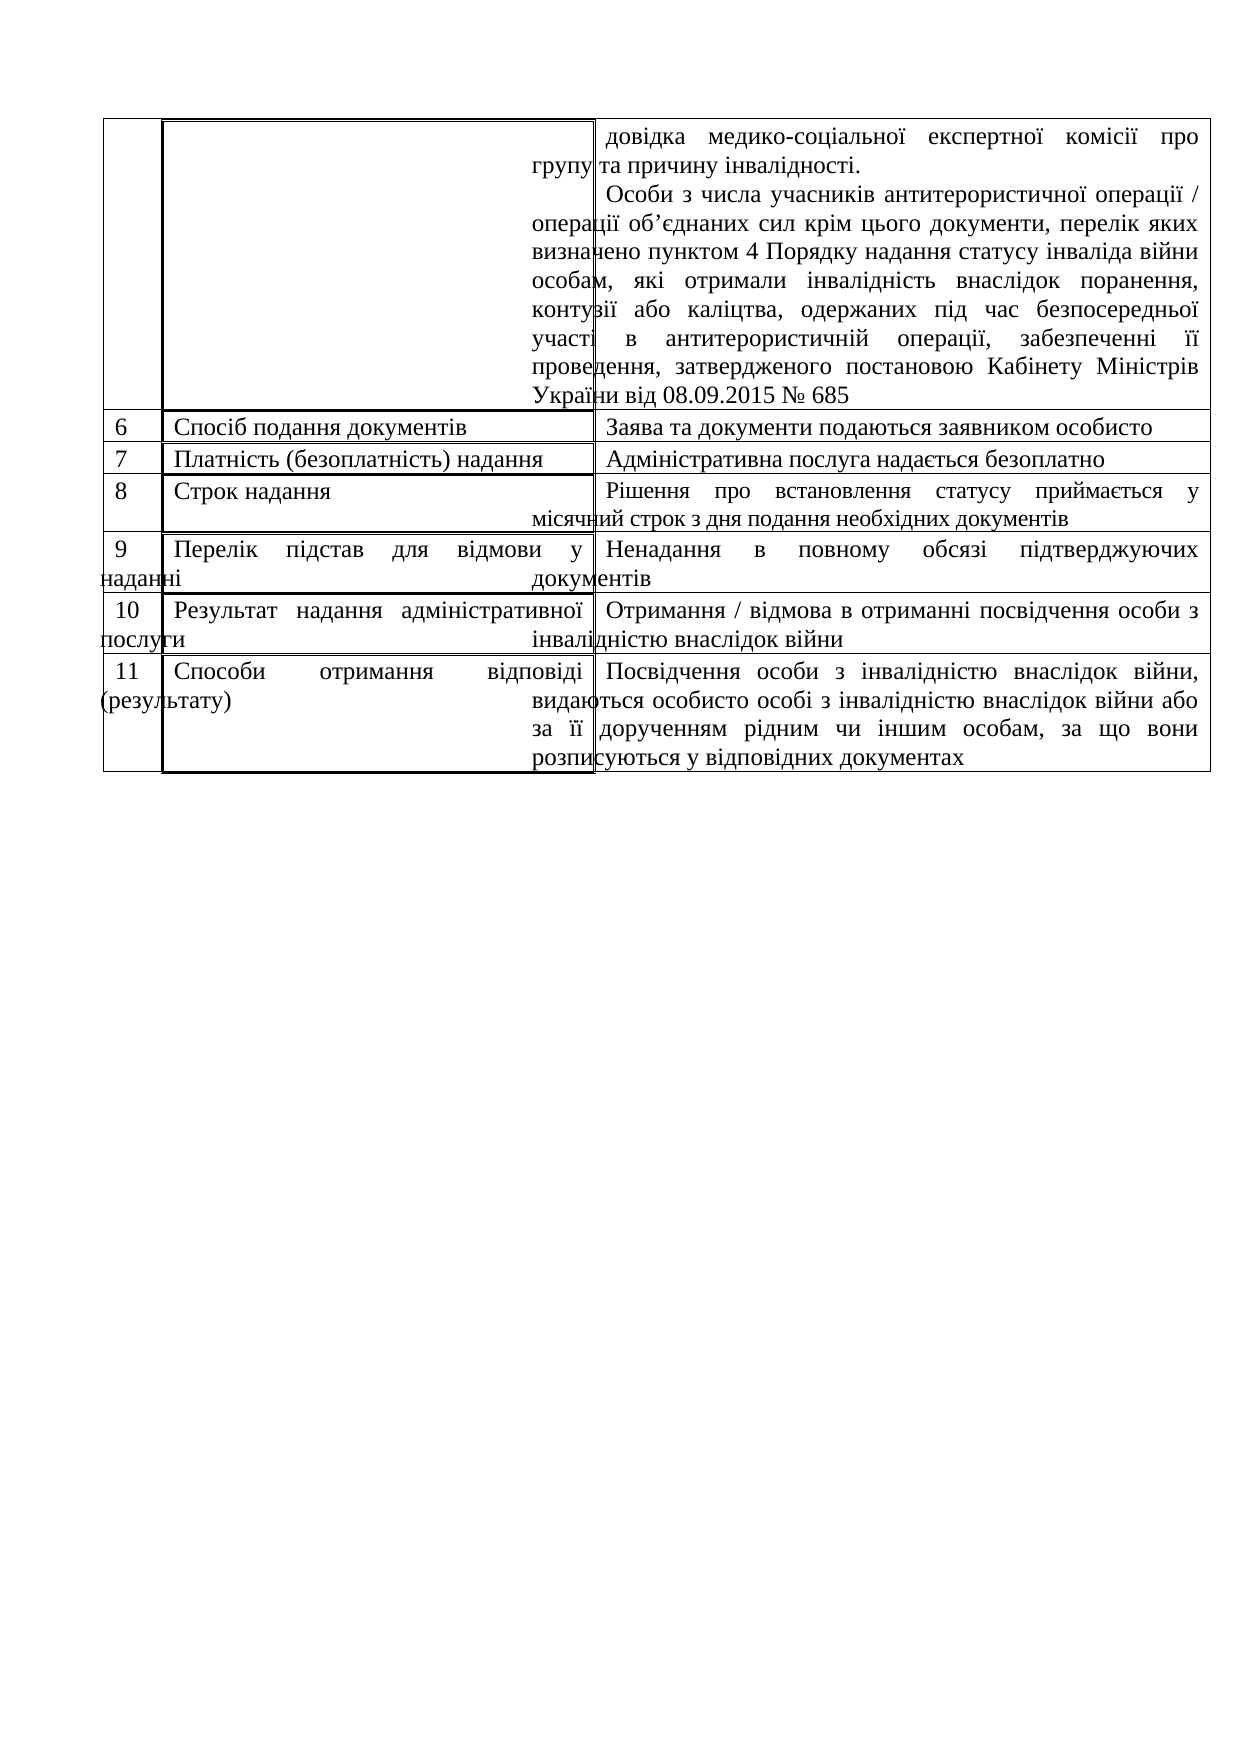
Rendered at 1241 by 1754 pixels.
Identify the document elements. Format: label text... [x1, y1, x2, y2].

table_cell 5 [104, 119, 161, 409]
table_cell Отримання / відмова в отриманні посвідчення особи з інвалідністю внаслідок війни [596, 593, 1210, 653]
table_cell Адміністративна послуга надається безоплатно [596, 442, 1210, 473]
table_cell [596, 119, 1210, 409]
table_cell 6 [104, 410, 161, 441]
table_cell Платність (безоплатність) надання [164, 444, 593, 473]
table_cell Результат надання адміністративної послуги [164, 595, 593, 653]
table_cell 8 [104, 474, 161, 531]
table_cell Заява та документи подаються заявником особисто [596, 410, 1210, 441]
table_cell 10 [104, 593, 161, 653]
table_cell Способи отримання відповіді (результату) [164, 656, 593, 771]
table_cell 7 [104, 442, 161, 473]
table_cell Перелік підстав для відмови у наданні [164, 535, 593, 592]
table_cell Ненадання в повному обсязі підтверджуючих документів [596, 532, 1210, 592]
table_cell Посвідчення особи з інвалідністю внаслідок війни, видаються особисто особі з інвалідністю внаслідок війни або за її дорученням рідним чи іншим особам, за що вони розписуються у відповідних документах [596, 654, 1210, 771]
table_cell Рішення про встановлення статусу приймається у місячний строк з дня подання необхідних документів [596, 474, 1210, 531]
table_cell Строк надання [164, 476, 593, 531]
table_cell Спосіб подання документів [164, 412, 593, 441]
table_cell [164, 122, 593, 409]
table_cell 11 [104, 654, 161, 771]
table_cell 9 [104, 532, 161, 592]
